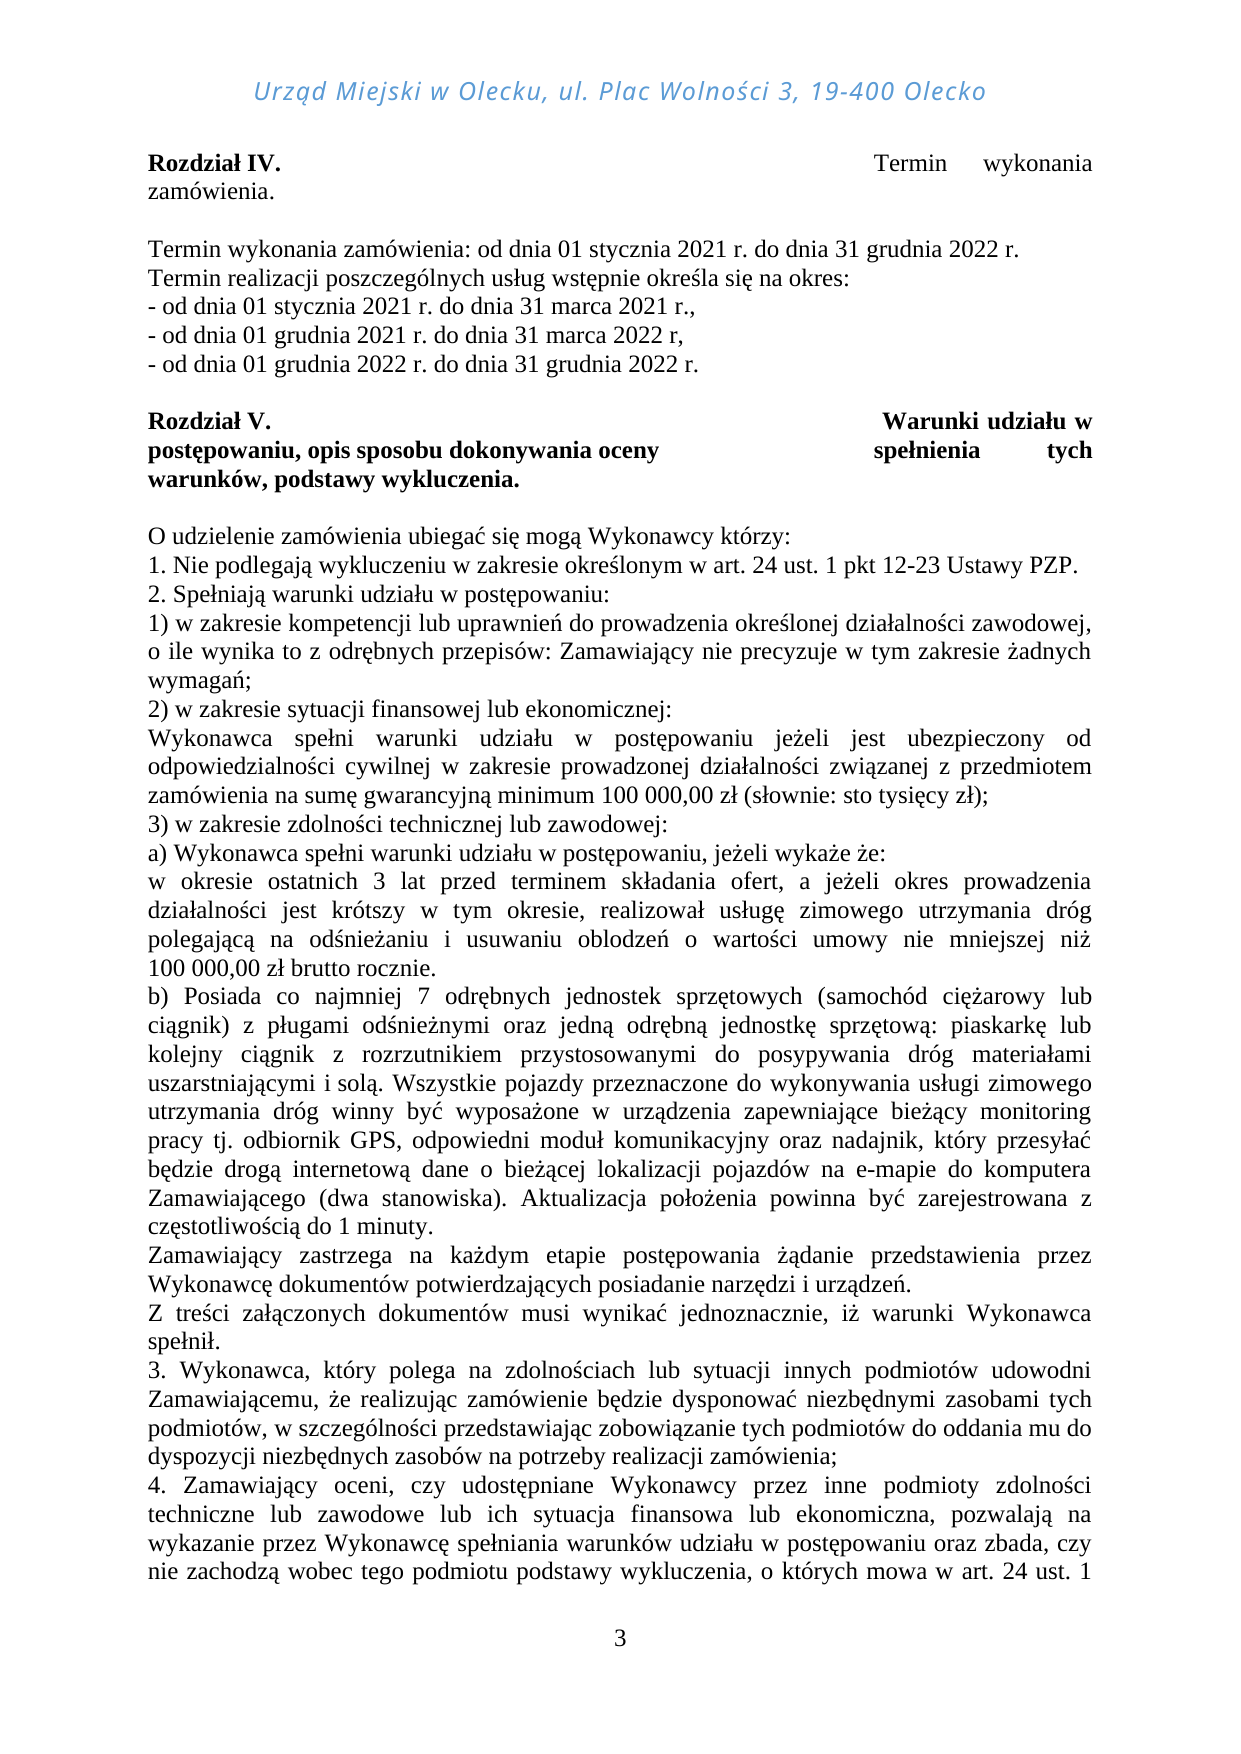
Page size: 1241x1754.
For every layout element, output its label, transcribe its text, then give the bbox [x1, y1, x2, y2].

text - od dnia 01 stycznia 2021 r. do dnia 31 marca 2021 r., [148, 291, 1092, 320]
text w okresie ostatnich 3 lat przed terminem składania ofert, a jeżeli okres prowadzenia działalności jest krótszy w tym okresie, realizował usługę zimowego utrzymania dróg polegającą na odśnieżaniu i usuwaniu oblodzeń o wartości umowy nie mniejszej niż 100 000,00 zł brutto rocznie. [148, 866, 1092, 981]
subtitle Warunki udziału w postępowaniu, opis sposobu dokonywania oceny spełnienia tych warunków, podstawy wykluczenia. [148, 406, 1092, 493]
text b) Posiada co najmniej 7 odrębnych jednostek sprzętowych (samochód ciężarowy lub ciągnik) z pługami odśnieżnymi oraz jedną odrębną jednostkę sprzętową: piaskarkę lub kolejny ciągnik z rozrzutnikiem przystosowanymi do posypywania dróg materiałami uszarstniającymi i solą. Wszystkie pojazdy przeznaczone do wykonywania usługi zimowego utrzymania dróg winny być wyposażone w urządzenia zapewniające bieżący monitoring pracy tj. odbiornik GPS, odpowiedni moduł komunikacyjny oraz nadajnik, który przesyłać będzie drogą internetową dane o bieżącej lokalizacji pojazdów na e-mapie do komputera Zamawiającego (dwa stanowiska). Aktualizacja położenia powinna być zarejestrowana z częstotliwością do 1 minuty. [148, 981, 1092, 1240]
text Wykonawca spełni warunki udziału w postępowaniu jeżeli jest ubezpieczony od odpowiedzialności cywilnej w zakresie prowadzonej działalności związanej z przedmiotem zamówienia na sumę gwarancyjną minimum 100 000,00 zł (słownie: sto tysięcy zł); [148, 723, 1092, 809]
text 2. Spełniają warunki udziału w postępowaniu: [148, 579, 1092, 608]
text Termin realizacji poszczególnych usług wstępnie określa się na okres: [148, 263, 1092, 291]
text 3. Wykonawca, który polega na zdolnościach lub sytuacji innych podmiotów udowodni Zamawiającemu, że realizując zamówienie będzie dysponować niezbędnymi zasobami tych podmiotów, w szczególności przedstawiając zobowiązanie tych podmiotów do oddania mu do dyspozycji niezbędnych zasobów na potrzeby realizacji zamówienia; [148, 1355, 1092, 1470]
text 1. Nie podlegają wykluczeniu w zakresie określonym w art. 24 ust. 1 pkt 12-23 Ustawy PZP. [148, 550, 1092, 579]
text 2) w zakresie sytuacji finansowej lub ekonomicznej: [148, 694, 1092, 723]
text Z treści załączonych dokumentów musi wynikać jednoznacznie, iż warunki Wykonawca spełnił. [148, 1298, 1092, 1355]
list Zamawiający zastrzega na każdym etapie postępowania żądanie przedstawienia przez Wykonawcę dokumentów potwierdzających posiadanie narzędzi i urządzeń. [148, 1240, 1092, 1298]
text Termin wykonania zamówienia: od dnia 01 stycznia 2021 r. do dnia 31 grudnia 2022 r. [148, 234, 1092, 263]
text 3) w zakresie zdolności technicznej lub zawodowej: [148, 809, 1092, 838]
subtitle Termin wykonania zamówienia. [148, 148, 1092, 205]
text 1) w zakresie kompetencji lub uprawnień do prowadzenia określonej działalności zawodowej, o ile wynika to z odrębnych przepisów: Zamawiający nie precyzuje w tym zakresie żadnych wymagań; [148, 608, 1092, 694]
text - od dnia 01 grudnia 2022 r. do dnia 31 grudnia 2022 r. [148, 349, 1092, 378]
text O udzielenie zamówienia ubiegać się mogą Wykonawcy którzy: [148, 521, 1092, 550]
text - od dnia 01 grudnia 2021 r. do dnia 31 marca 2022 r, [148, 320, 1092, 349]
text a) Wykonawca spełni warunki udziału w postępowaniu, jeżeli wykaże że: [148, 838, 1092, 866]
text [148, 1470, 1092, 1585]
